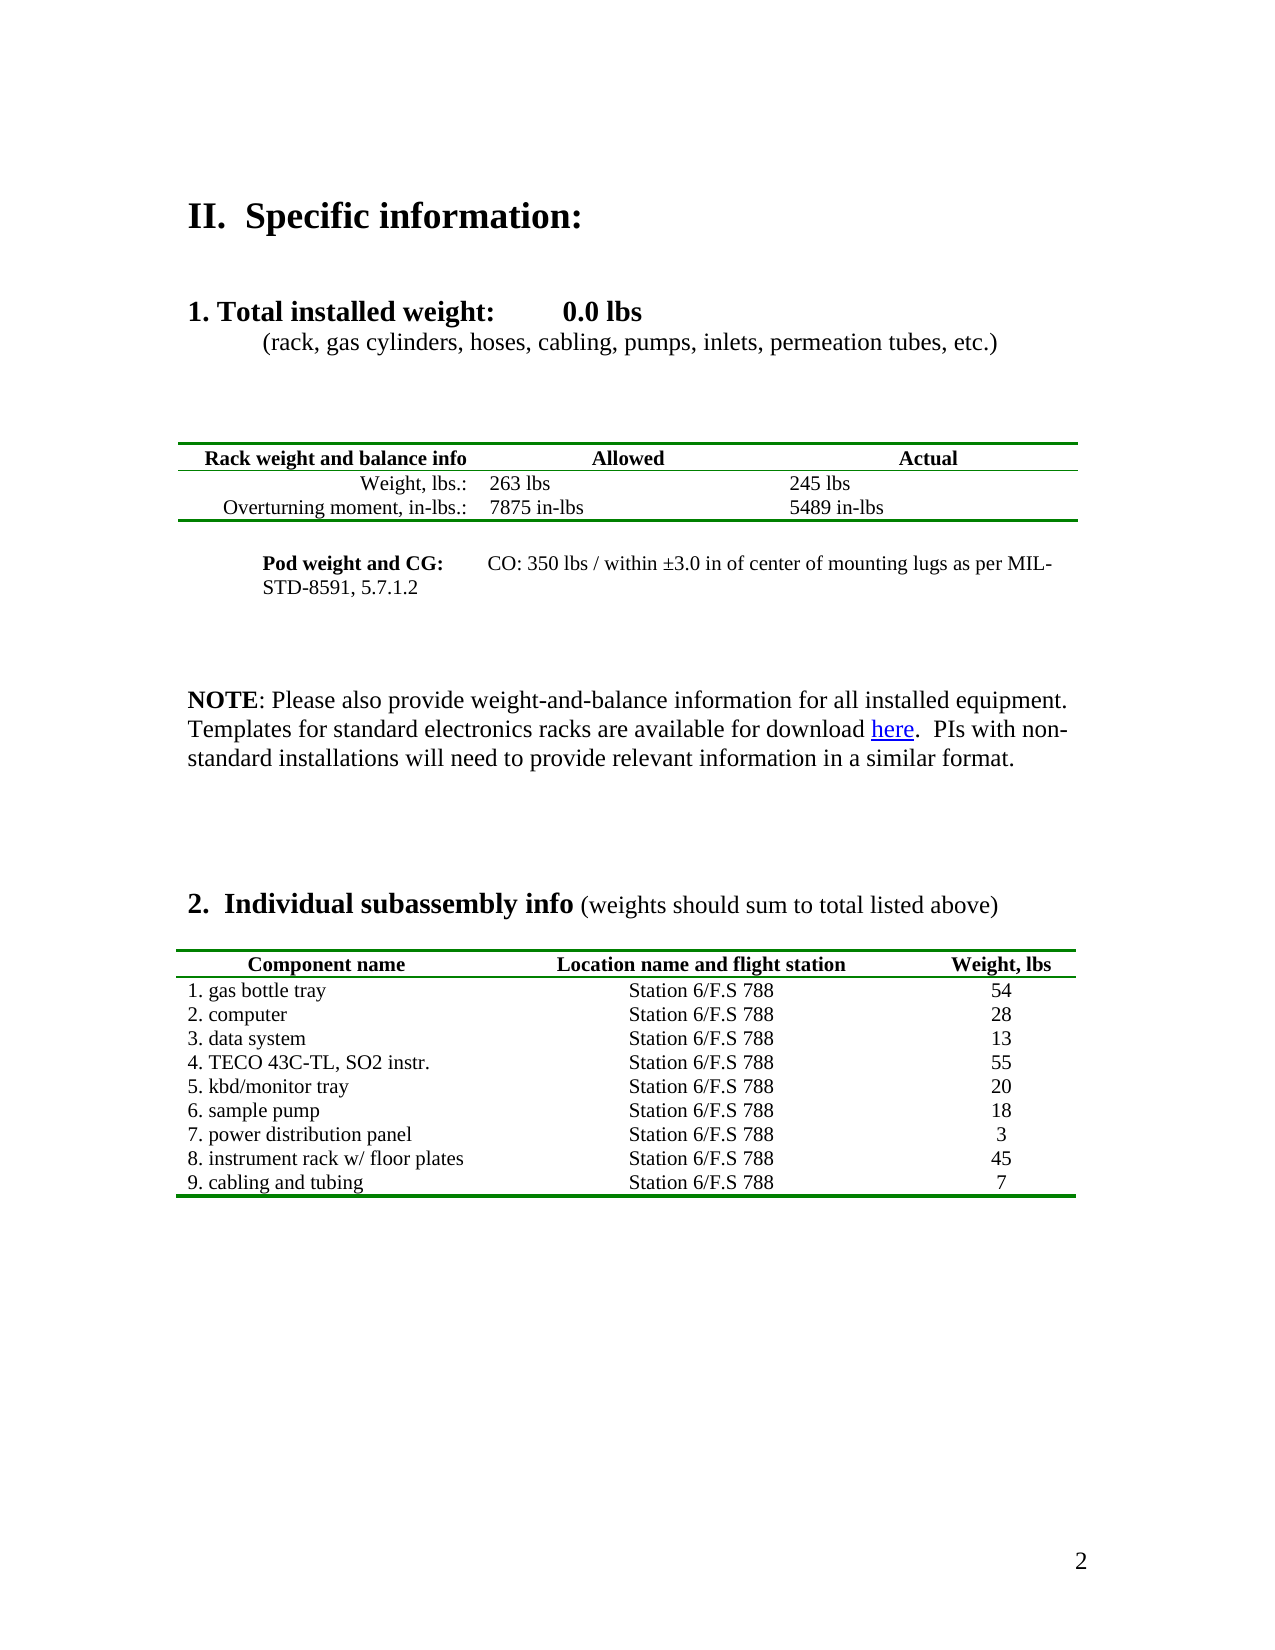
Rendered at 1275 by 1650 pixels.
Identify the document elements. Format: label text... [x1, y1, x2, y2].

table_cell 1. gas bottle tray [176, 978, 476, 1002]
table_cell 5. kbd/monitor tray [176, 1074, 476, 1098]
table_cell Station 6/F.S 788 [476, 1074, 926, 1098]
text Pod weight and CG: CO: 350 lbs / within ±3.0 in of center of mounting lugs as per MIL-STD-8591, 5.7.1.2 [262, 551, 1087, 599]
table_cell Station 6/F.S 788 [476, 978, 926, 1002]
table_cell 18 [926, 1098, 1076, 1122]
table_header Allowed [478, 445, 778, 469]
table_cell 20 [926, 1074, 1076, 1098]
text II. Specific information: [187, 193, 1087, 236]
table_header Location name and flight station [476, 952, 926, 976]
table_cell 6. sample pump [176, 1098, 476, 1122]
table_cell 55 [926, 1050, 1076, 1074]
table_header Weight, lbs [926, 952, 1076, 976]
table_cell Station 6/F.S 788 [476, 1098, 926, 1122]
table_cell 5489 in-lbs [778, 495, 1078, 519]
table_cell 3. data system [176, 1026, 476, 1050]
table_cell 28 [926, 1002, 1076, 1026]
table_cell 3 [926, 1122, 1076, 1146]
table_header Component name [176, 952, 476, 976]
table_cell 45 [926, 1146, 1076, 1170]
table_cell Overturning moment, in-lbs.: [178, 495, 478, 519]
table_cell 245 lbs [778, 471, 1078, 495]
table_cell 7. power distribution panel [176, 1122, 476, 1146]
table_cell 7 [926, 1170, 1076, 1194]
table_header Actual [778, 445, 1078, 469]
table_cell Station 6/F.S 788 [476, 1050, 926, 1074]
text NOTE: Please also provide weight-and-balance information for all installed equipment. Templates for standard electronics racks are available for download here. PIs with non-standard installations will need to provide relevant information in a similar format. [187, 685, 1087, 772]
table_cell 9. cabling and tubing [176, 1170, 476, 1194]
table_cell 8. instrument rack w/ floor plates [176, 1146, 476, 1170]
table_cell 4. TECO 43C-TL, SO2 instr. [176, 1050, 476, 1074]
table_cell 263 lbs [478, 471, 778, 495]
table_cell Station 6/F.S 788 [476, 1122, 926, 1146]
table_cell 2. computer [176, 1002, 476, 1026]
text 2. Individual subassembly info (weights should sum to total listed above) [187, 887, 1087, 920]
table_cell Station 6/F.S 788 [476, 1170, 926, 1194]
table_cell 13 [926, 1026, 1076, 1050]
text 1. Total installed weight: 0.0 lbs [187, 294, 1087, 327]
table_cell Station 6/F.S 788 [476, 1146, 926, 1170]
table_cell Station 6/F.S 788 [476, 1026, 926, 1050]
text (rack, gas cylinders, hoses, cabling, pumps, inlets, permeation tubes, etc.) [262, 327, 1087, 356]
table_cell 54 [926, 978, 1076, 1002]
table_header Rack weight and balance info [178, 445, 478, 469]
table_cell 7875 in-lbs [478, 495, 778, 519]
table_cell Weight, lbs.: [178, 471, 478, 495]
table_cell Station 6/F.S 788 [476, 1002, 926, 1026]
